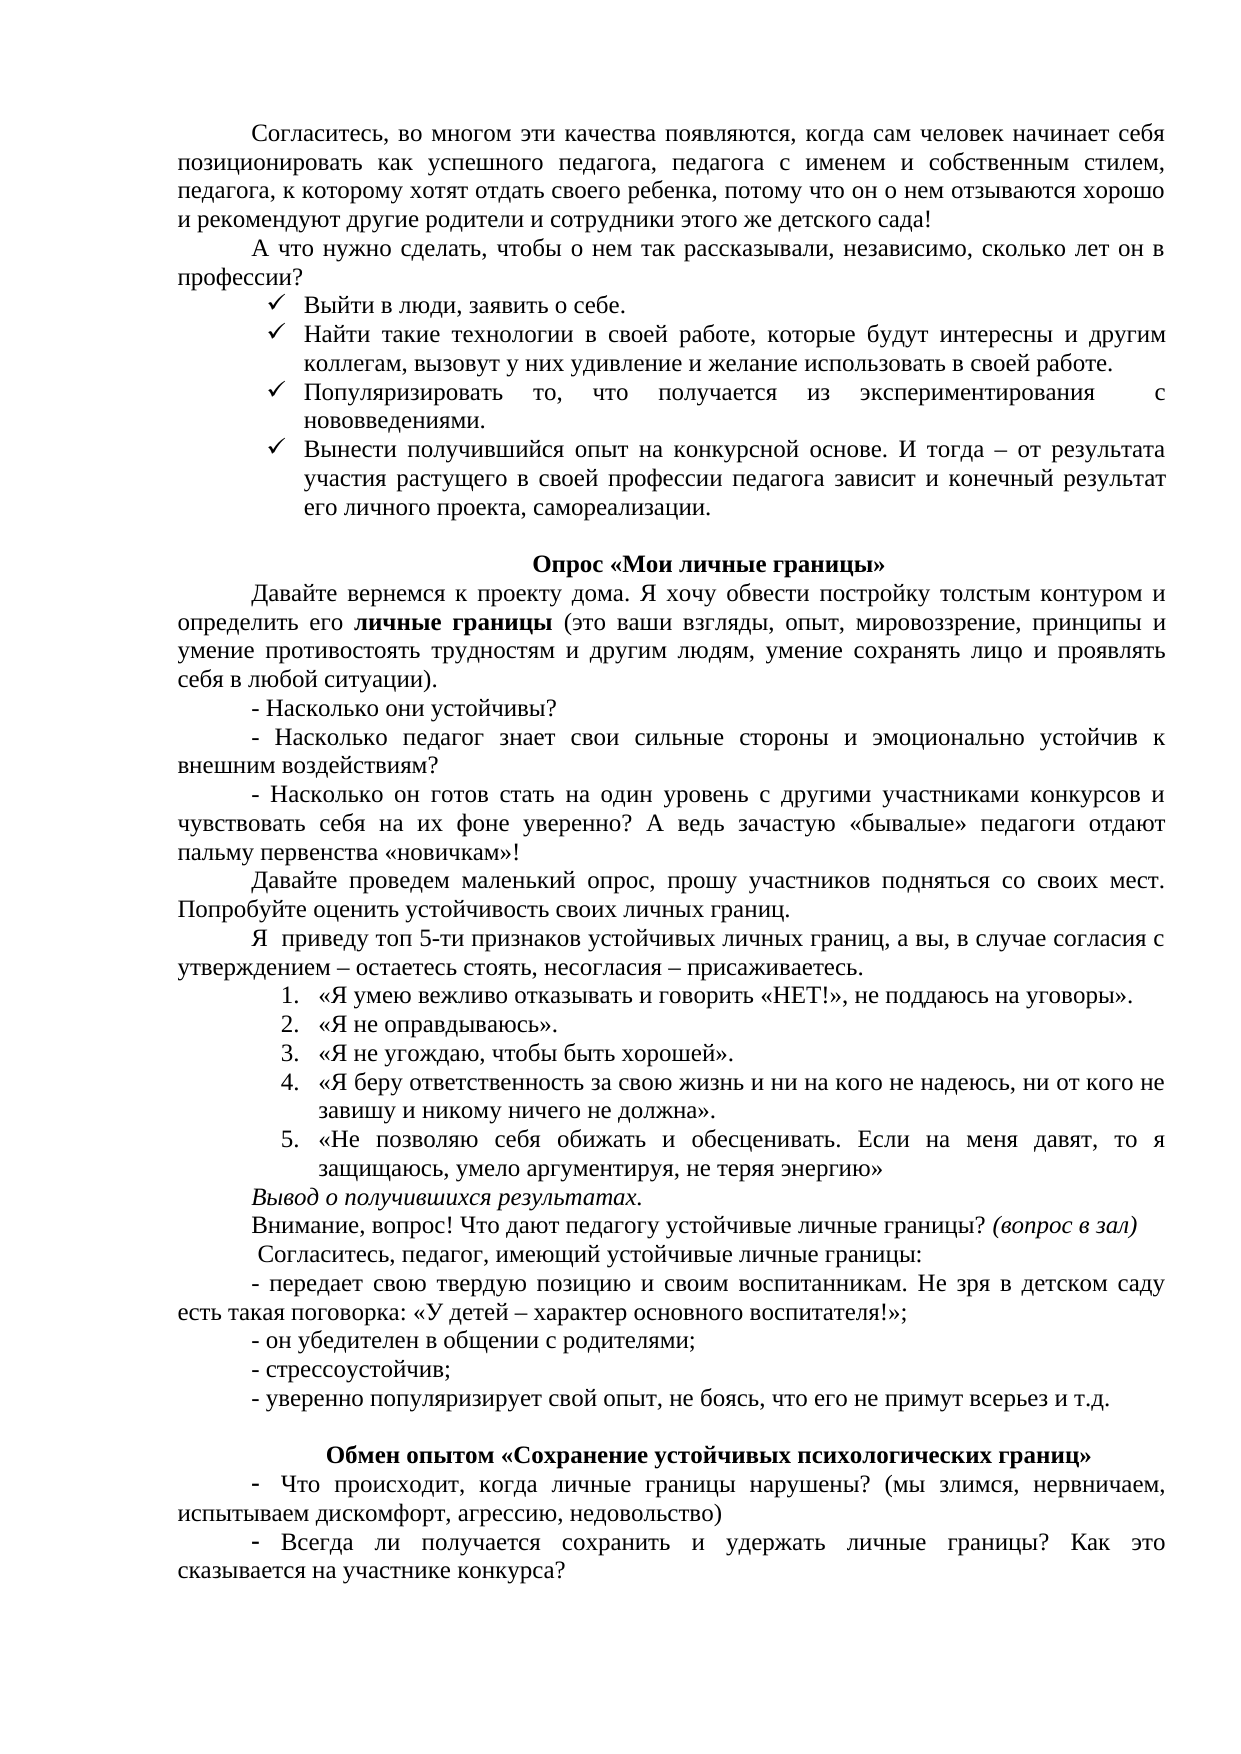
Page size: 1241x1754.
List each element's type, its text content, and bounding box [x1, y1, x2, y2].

text Я приведу топ 5-ти признаков устойчивых личных границ, а вы, в случае согласия с утверждением – остаетесь стоять, несогласия – присаживаетесь. [177, 923, 1167, 981]
text Опрос «Мои личные границы» [177, 549, 1167, 578]
list Выйти в люди, заявить о себе. [266, 291, 1167, 319]
list Популяризировать то, что получается из экспериментирования с нововведениями. [266, 377, 1167, 434]
text - Насколько они устойчивы? [177, 693, 1167, 722]
list Найти такие технологии в своей работе, которые будут интересны и другим коллегам, вызовут у них удивление и желание использовать в своей работе. [266, 319, 1167, 377]
list «Я не угождаю, чтобы быть хорошей». [281, 1038, 1167, 1067]
text Давайте вернемся к проекту дома. Я хочу обвести постройку толстым контуром и определить его личные границы (это ваши взгляды, опыт, мировоззрение, принципы и умение противостоять трудностям и другим людям, умение сохранять лицо и проявлять себя в любой ситуации). [177, 578, 1167, 693]
text - передает свою твердую позицию и своим воспитанникам. Не зря в детском саду есть такая поговорка: «У детей – характер основного воспитателя!»; [177, 1268, 1167, 1326]
list Что происходит, когда личные границы нарушены? (мы злимся, нервничаем, испытываем дискомфорт, агрессию, недовольство) [177, 1469, 1167, 1527]
text Вывод о получившихся результатах. [177, 1182, 1167, 1211]
text А что нужно сделать, чтобы о нем так рассказывали, независимо, сколько лет он в профессии? [177, 233, 1167, 291]
list «Я умею вежливо отказывать и говорить «НЕТ!», не поддаюсь на уговоры». [281, 981, 1167, 1009]
text Согласитесь, педагог, имеющий устойчивые личные границы: [177, 1239, 1167, 1268]
text - уверенно популяризирует свой опыт, не боясь, что его не примут всерьез и т.д. [177, 1383, 1167, 1412]
text - Насколько он готов стать на один уровень с другими участниками конкурсов и чувствовать себя на их фоне уверенно? А ведь зачастую «бывалые» педагоги отдают пальму первенства «новичкам»! [177, 779, 1167, 866]
list «Я беру ответственность за свою жизнь и ни на кого не надеюсь, ни от кого не завишу и никому ничего не должна». [281, 1067, 1167, 1124]
text Согласитесь, во многом эти качества появляются, когда сам человек начинает себя позиционировать как успешного педагога, педагога с именем и собственным стилем, педагога, к которому хотят отдать своего ребенка, потому что он о нем отзываются хорошо и рекомендуют другие родители и сотрудники этого же детского сада! [177, 118, 1167, 233]
text - Насколько педагог знает свои сильные стороны и эмоционально устойчив к внешним воздействиям? [177, 722, 1167, 779]
text Обмен опытом «Сохранение устойчивых психологических границ» [177, 1441, 1167, 1469]
list Всегда ли получается сохранить и удержать личные границы? Как это сказывается на участнике конкурса? [177, 1527, 1167, 1584]
text - стрессоустойчив; [177, 1354, 1167, 1383]
text Внимание, вопрос! Что дают педагогу устойчивые личные границы? (вопрос в зал) [177, 1211, 1167, 1239]
list «Я не оправдываюсь». [281, 1009, 1167, 1038]
list «Не позволяю себя обижать и обесценивать. Если на меня давят, то я защищаюсь, умело аргументируя, не теряя энергию» [281, 1124, 1167, 1182]
text - он убедителен в общении с родителями; [177, 1326, 1167, 1354]
list Вынести получившийся опыт на конкурсной основе. И тогда – от результата участия растущего в своей профессии педагога зависит и конечный результат его личного проекта, самореализации. [266, 434, 1167, 521]
text Давайте проведем маленький опрос, прошу участников подняться со своих мест. Попробуйте оценить устойчивость своих личных границ. [177, 866, 1167, 923]
